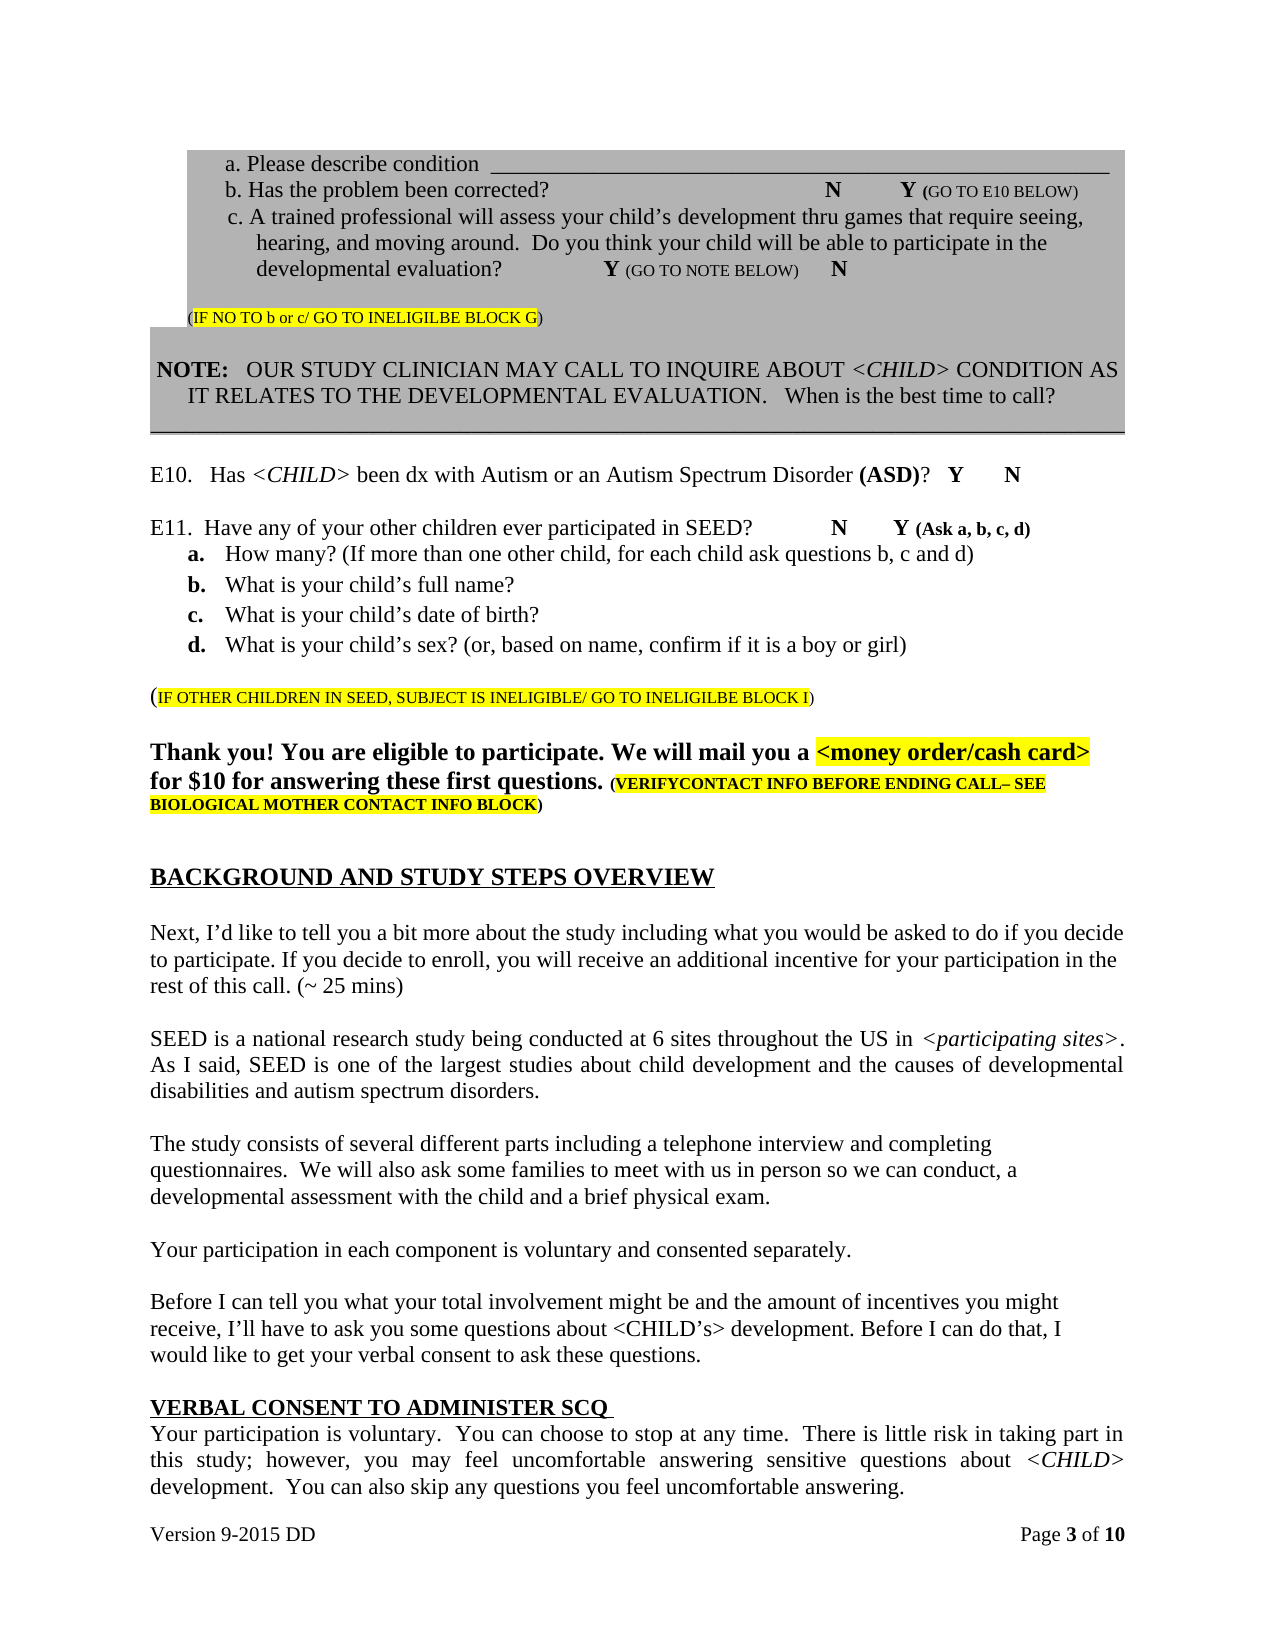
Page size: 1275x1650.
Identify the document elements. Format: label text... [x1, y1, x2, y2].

list How many? (If more than one other child, for each child ask questions b, c and d) [187, 541, 1125, 567]
list What is your child’s sex? (or, based on name, confirm if it is a boy or girl) [187, 631, 1125, 657]
text Thank you! You are eligible to participate. We will mail you a <money order/cash card> for $10 for answering these first questions. (VERIFYCONTACT INFO BEFORE ENDING CALL– SEE BIOLOGICAL MOTHER CONTACT INFO BLOCK) [150, 737, 1125, 814]
text E10. Has <CHILD> been dx with Autism or an Autism Spectrum Disorder (ASD)? Y N [150, 461, 1125, 488]
text The study consists of several different parts including a telephone interview and completing questionnaires. We will also ask some families to meet with us in person so we can conduct, a developmental assessment with the child and a brief physical exam. [150, 1130, 1125, 1209]
text Next, I’d like to tell you a bit more about the study including what you would be asked to do if you decide to participate. If you decide to enroll, you will receive an additional incentive for your participation in the rest of this call. (~ 25 mins) [150, 919, 1125, 998]
text (IF NO TO b or c/ GO TO INELIGILBE BLOCK G) [537, 308, 1125, 327]
text Your participation is voluntary. You can choose to stop at any time. There is little risk in taking part in this study; however, you may feel uncomfortable answering sensitive questions about <CHILD> development. You can also skip any questions you feel uncomfortable answering. [150, 1420, 1125, 1499]
text Before I can tell you what your total involvement might be and the amount of incentives you might receive, I’ll have to ask you some questions about <CHILD’s> development. Before I can do that, I would like to get your verbal consent to ask these questions. [150, 1288, 1125, 1367]
text NOTE: OUR STUDY CLINICIAN MAY CALL TO INQUIRE ABOUT <CHILD> CONDITION AS IT RELATES TO THE DEVELOPMENTAL EVALUATION. When is the best time to call? _____________________________________________________________________________________ [150, 356, 1125, 432]
text hearing, and moving around. Do you think your child will be able to participate in the [187, 229, 1125, 255]
text VERBAL CONSENT TO ADMINISTER SCQ [150, 1394, 1125, 1420]
text a. Please describe condition ______________________________________________________ [187, 150, 1125, 176]
list What is your child’s full name? [187, 571, 1125, 597]
text Your participation in each component is voluntary and consented separately. [150, 1236, 1125, 1262]
text developmental evaluation? Y (GO TO NOTE BELOW) N [187, 255, 1125, 282]
text SEED is a national research study being conducted at 6 sites throughout the US in <participating sites>. As I said, SEED is one of the largest studies about child development and the causes of developmental disabilities and autism spectrum disorders. [150, 1025, 1125, 1104]
text (IF OTHER CHILDREN IN SEED, SUBJECT IS INELIGIBLE/ GO TO INELIGILBE BLOCK I) [150, 682, 1125, 708]
list What is your child’s date of birth? [187, 601, 1125, 627]
text Background and study steps overview [150, 862, 1125, 891]
text c. A trained professional will assess your child’s development thru games that require seeing, [187, 203, 1125, 229]
text b. Has the problem been corrected? N Y (GO TO E10 BELOW) [187, 176, 1125, 203]
text E11. Have any of your other children ever participated in SEED? N Y (Ask a, b, c, d) [150, 514, 1125, 541]
